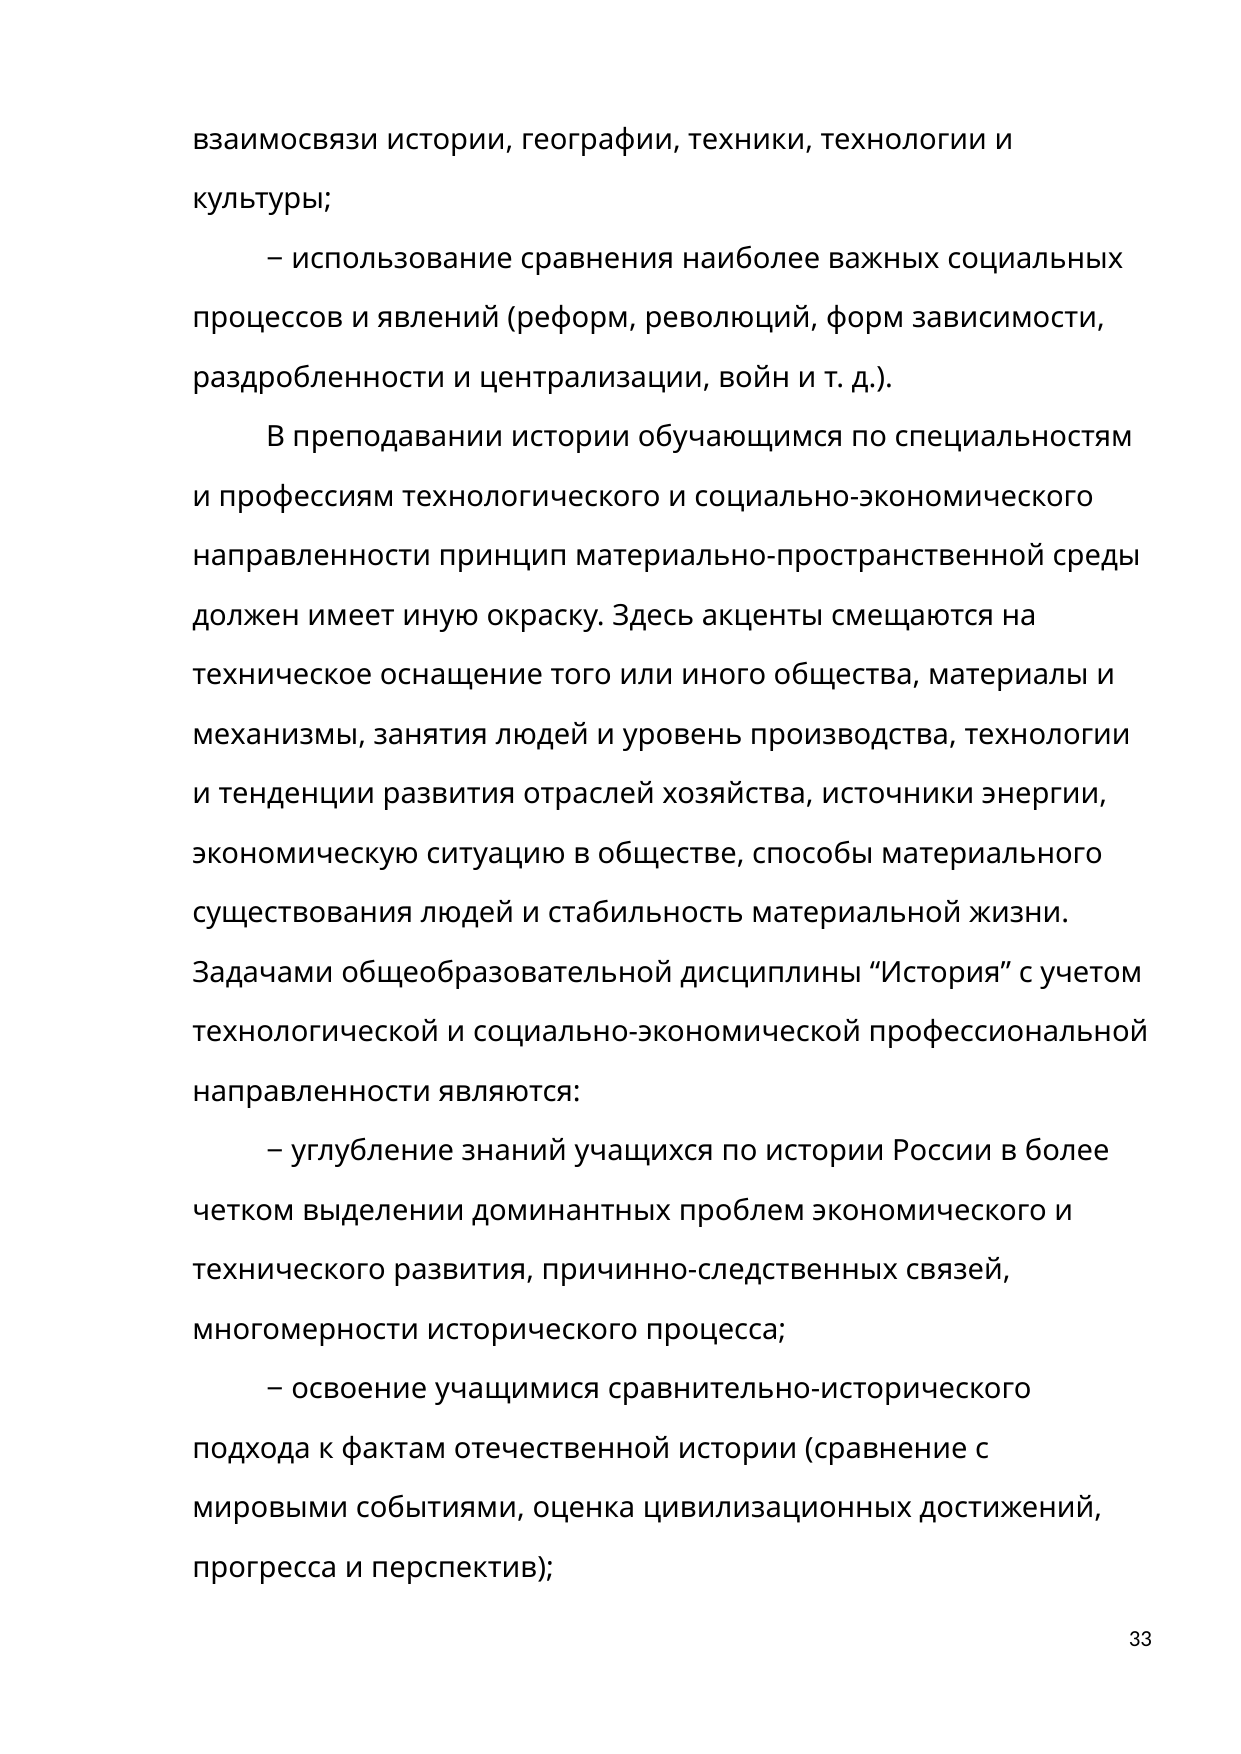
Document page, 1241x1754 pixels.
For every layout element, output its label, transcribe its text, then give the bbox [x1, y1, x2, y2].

text − углубление знаний учащихся по истории России в более четком выделении доминантных проблем экономического и технического развития, причинно-следственных связей, многомерности исторического процесса; [192, 1129, 1152, 1348]
text − освоение учащимися сравнительно-исторического подхода к фактам отечественной истории (сравнение с мировыми событиями, оценка цивилизационных достижений, прогресса и перспектив); [192, 1368, 1152, 1586]
text В преподавании истории обучающимся по специальностям и профессиям технологического и социально-экономического направленности принцип материально-пространственной среды должен имеет иную окраску. Здесь акценты смещаются на техническое оснащение того или иного общества, материалы и механизмы, занятия людей и уровень производства, технологии и тенденции развития отраслей хозяйства, источники энергии, экономическую ситуацию в обществе, способы материального существования людей и стабильность материальной жизни. Задачами общеобразовательной дисциплины “История” с учетом технологической и социально-экономической профессиональной направленности являются: [192, 416, 1152, 1110]
text − использование сравнения наиболее важных социальных процессов и явлений (реформ, революций, форм зависимости, раздробленности и централизации, войн и т. д.). [192, 237, 1152, 396]
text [192, 118, 1152, 217]
